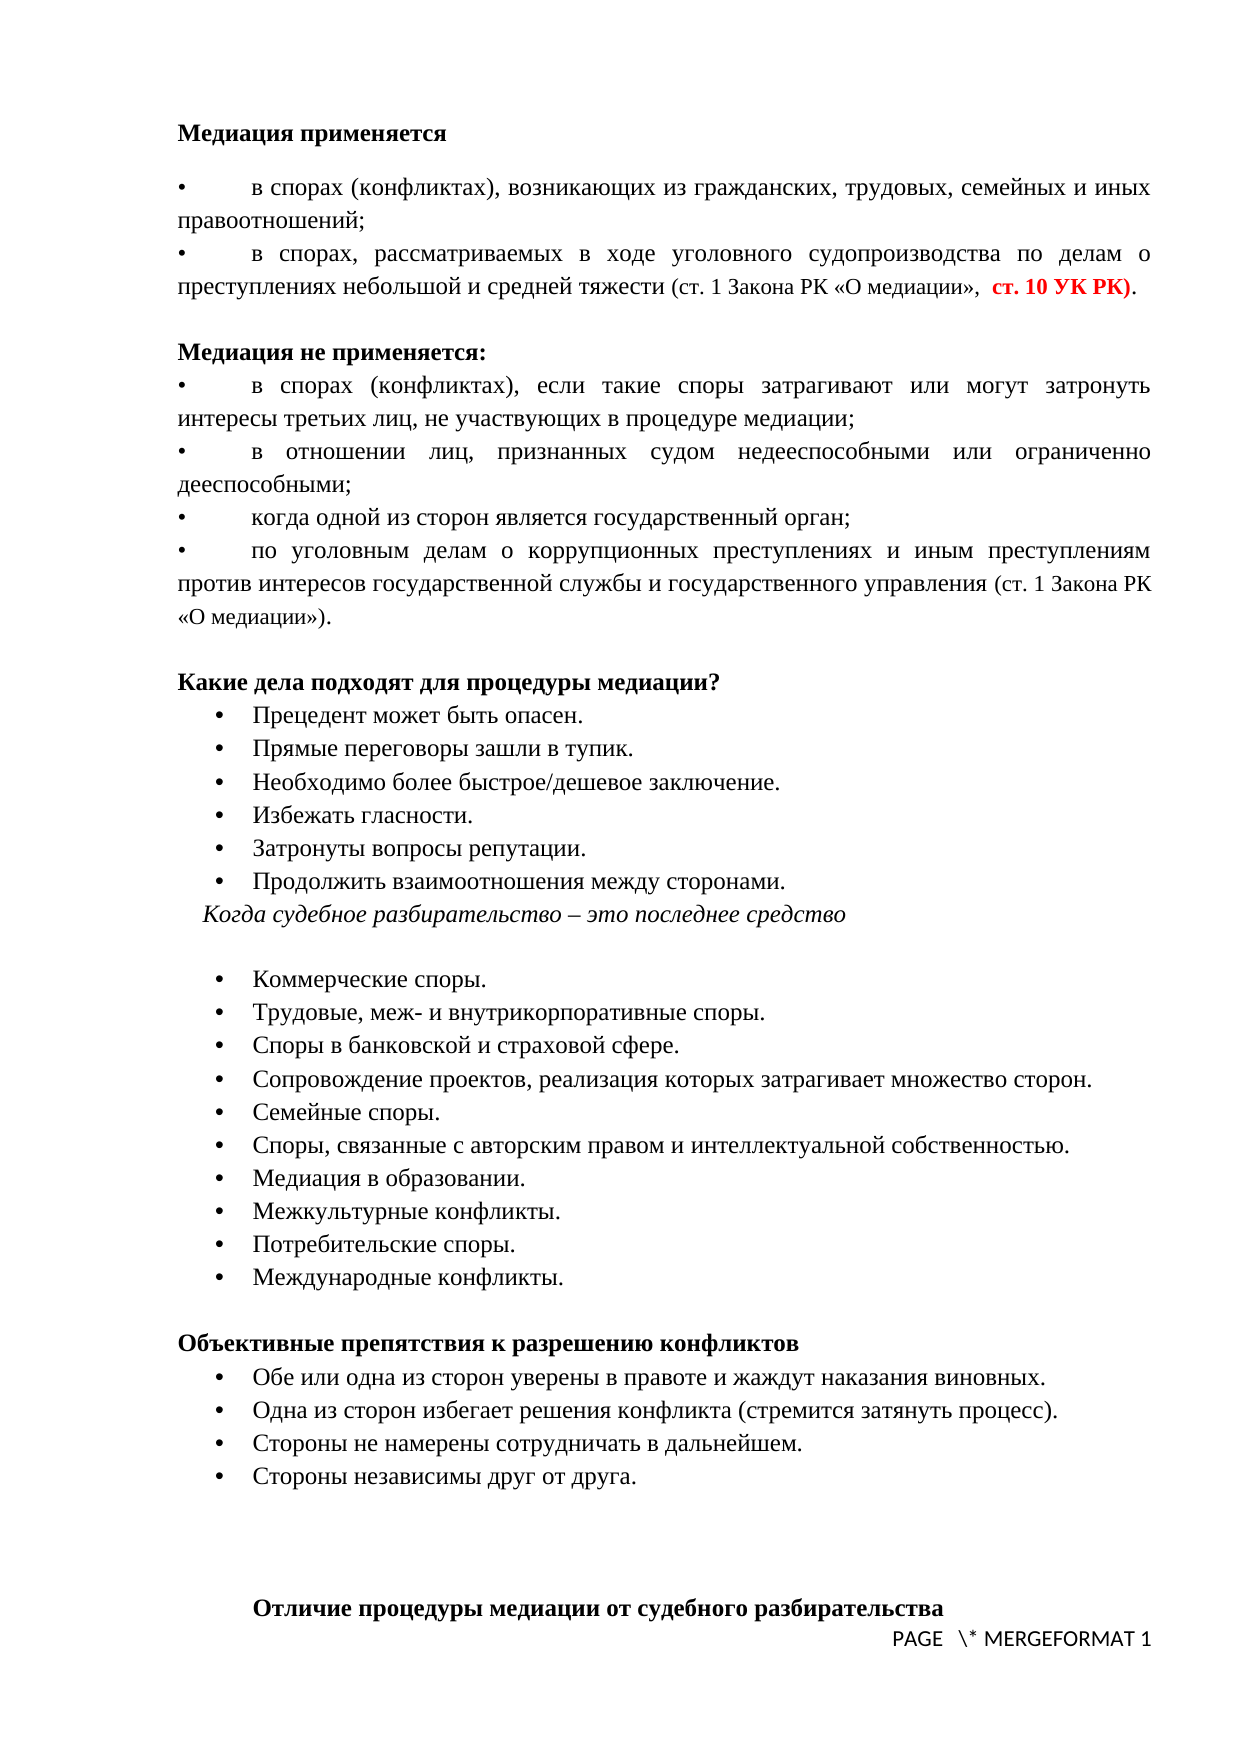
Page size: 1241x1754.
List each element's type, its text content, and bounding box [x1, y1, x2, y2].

text • в спорах (конфликтах), если такие споры затрагивают или могут затронуть интересы третьих лиц, не участвующих в процедуре медиации; [177, 370, 1152, 432]
list Споры, связанные с авторским правом и интеллектуальной собственностью. [215, 1130, 1152, 1159]
list Семейные споры. [215, 1097, 1152, 1126]
list Медиация в образовании. [215, 1163, 1152, 1192]
text • в спорах (конфликтах), возникающих из гражданских, трудовых, семейных и иных правоотношений; [177, 172, 1152, 234]
text • в спорах, рассматриваемых в ходе уголовного судопроизводства по делам о преступлениях небольшой и средней тяжести (ст. 1 Закона РК «О медиации», ст. 10 УК РК). [177, 238, 1152, 300]
text Медиация не применяется: [177, 337, 1152, 366]
list Продолжить взаимоотношения между сторонами. [215, 866, 1152, 895]
list Сопровождение проектов, реализация которых затрагивает множество сторон. [215, 1064, 1152, 1092]
list Потребительские споры. [215, 1229, 1152, 1258]
text Какие дела подходят для процедуры медиации? [177, 667, 1152, 696]
list Избежать гласности. [215, 800, 1152, 828]
list Прямые переговоры зашли в тупик. [215, 733, 1152, 762]
list Одна из сторон избегает решения конфликта (стремится затянуть процесс). [215, 1395, 1152, 1423]
list Стороны независимы друг от друга. [215, 1461, 1152, 1490]
list Трудовые, меж- и внутрикорпоративные споры. [215, 997, 1152, 1026]
list Межкультурные конфликты. [215, 1196, 1152, 1225]
list Международные конфликты. [215, 1262, 1152, 1291]
text • в отношении лиц, признанных судом недееспособными или ограниченно дееспособными; [177, 436, 1152, 498]
list Споры в банковской и страховой сфере. [215, 1031, 1152, 1059]
text Отличие процедуры медиации от судебного разбирательства [252, 1593, 1152, 1622]
list Коммерческие споры. [215, 964, 1152, 993]
list Обе или одна из сторон уверены в правоте и жаждут наказания виновных. [215, 1362, 1152, 1390]
text Медиация применяется [177, 118, 1152, 147]
list Затронуты вопросы репутации. [215, 833, 1152, 862]
text • по уголовным делам о коррупционных преступлениях и иным преступлениям против интересов государственной службы и государственного управления (ст. 1 Закона РК «О медиации»). [177, 535, 1152, 630]
list Стороны не намерены сотрудничать в дальнейшем. [215, 1428, 1152, 1457]
list Необходимо более быстрое/дешевое заключение. [215, 767, 1152, 795]
text • когда одной из сторон является государственный орган; [177, 502, 1152, 531]
text Когда судебное разбирательство – это последнее средство [177, 899, 1152, 928]
text Объективные препятствия к разрешению конфликтов [177, 1328, 1152, 1357]
list Прецедент может быть опасен. [215, 700, 1152, 729]
